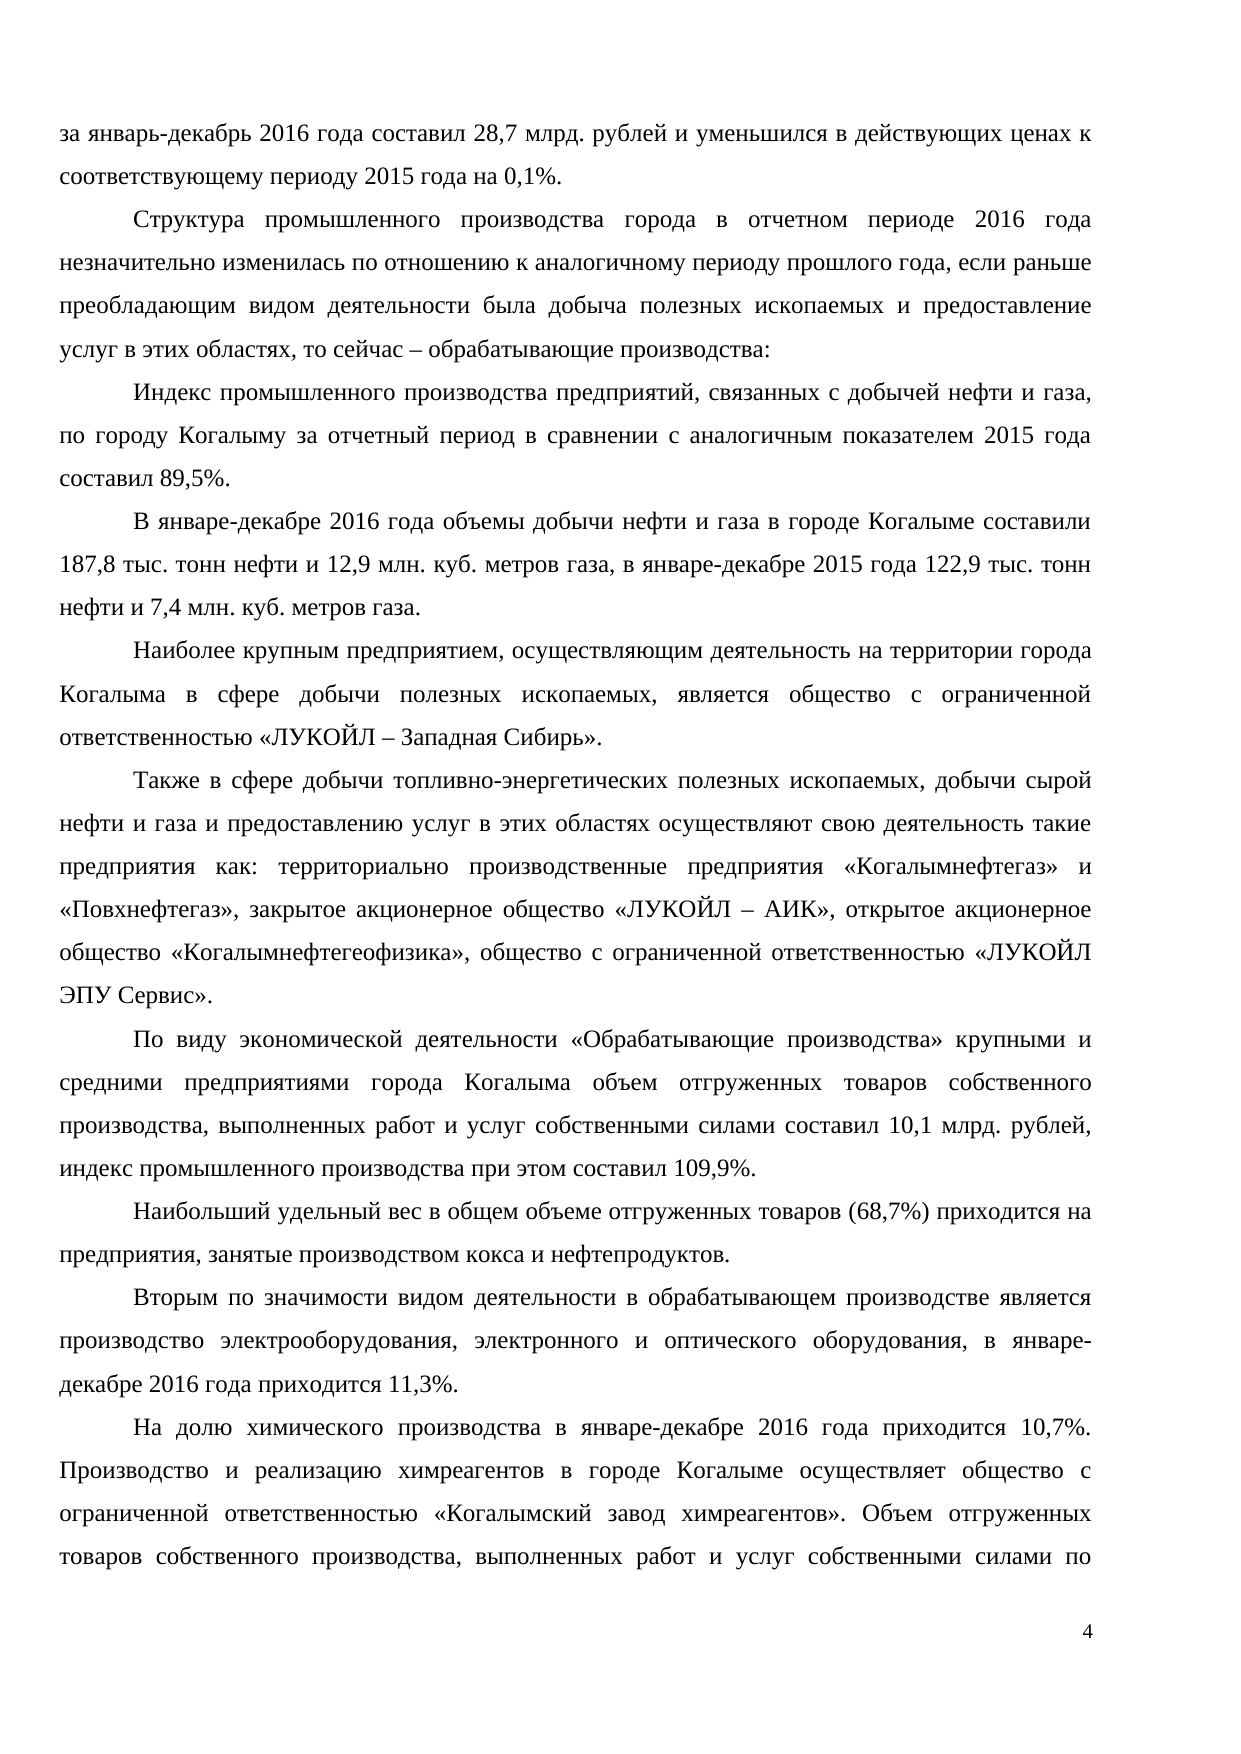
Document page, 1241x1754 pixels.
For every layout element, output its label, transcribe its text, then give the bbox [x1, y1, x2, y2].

text Вторым по значимости видом деятельности в обрабатывающем производстве является производство электрооборудования, электронного и оптического оборудования, в январе-декабре 2016 года приходится 11,3%. [59, 1282, 1092, 1397]
text Также в сфере добычи топливно-энергетических полезных ископаемых, добычи сырой нефти и газа и предоставлению услуг в этих областях осуществляют свою деятельность такие предприятия как: территориально производственные предприятия «Когалымнефтегаз» и «Повхнефтегаз», закрытое акционерное общество «ЛУКОЙЛ – АИК», открытое акционерное общество «Когалымнефтегеофизика», общество с ограниченной ответственностью «ЛУКОЙЛ ЭПУ Сервис». [59, 765, 1092, 1009]
text Индекс промышленного производства предприятий, связанных с добычей нефти и газа, по городу Когалыму за отчетный период в сравнении с аналогичным показателем 2015 года составил 89,5%. [59, 377, 1092, 492]
text Наиболее крупным предприятием, осуществляющим деятельность на территории города Когалыма в сфере добычи полезных ископаемых, является общество с ограниченной ответственностью «ЛУКОЙЛ – Западная Сибирь». [59, 636, 1092, 751]
text Наибольший удельный вес в общем объеме отгруженных товаров (68,7%) приходится на предприятия, занятые производством кокса и нефтепродуктов. [59, 1196, 1092, 1268]
text В январе-декабре 2016 года объемы добычи нефти и газа в городе Когалыме составили 187,8 тыс. тонн нефти и 12,9 млн. куб. метров газа, в январе-декабре 2015 года 122,9 тыс. тонн нефти и 7,4 млн. куб. метров газа. [59, 506, 1092, 621]
text Структура промышленного производства города в отчетном периоде 2016 года незначительно изменилась по отношению к аналогичному периоду прошлого года, если раньше преобладающим видом деятельности была добыча полезных ископаемых и предоставление услуг в этих областях, то сейчас – обрабатывающие производства: [59, 204, 1092, 362]
text По виду экономической деятельности «Обрабатывающие производства» крупными и средними предприятиями города Когалыма объем отгруженных товаров собственного производства, выполненных работ и услуг собственными силами составил 10,1 млрд. рублей, индекс промышленного производства при этом составил 109,9%. [59, 1024, 1092, 1182]
